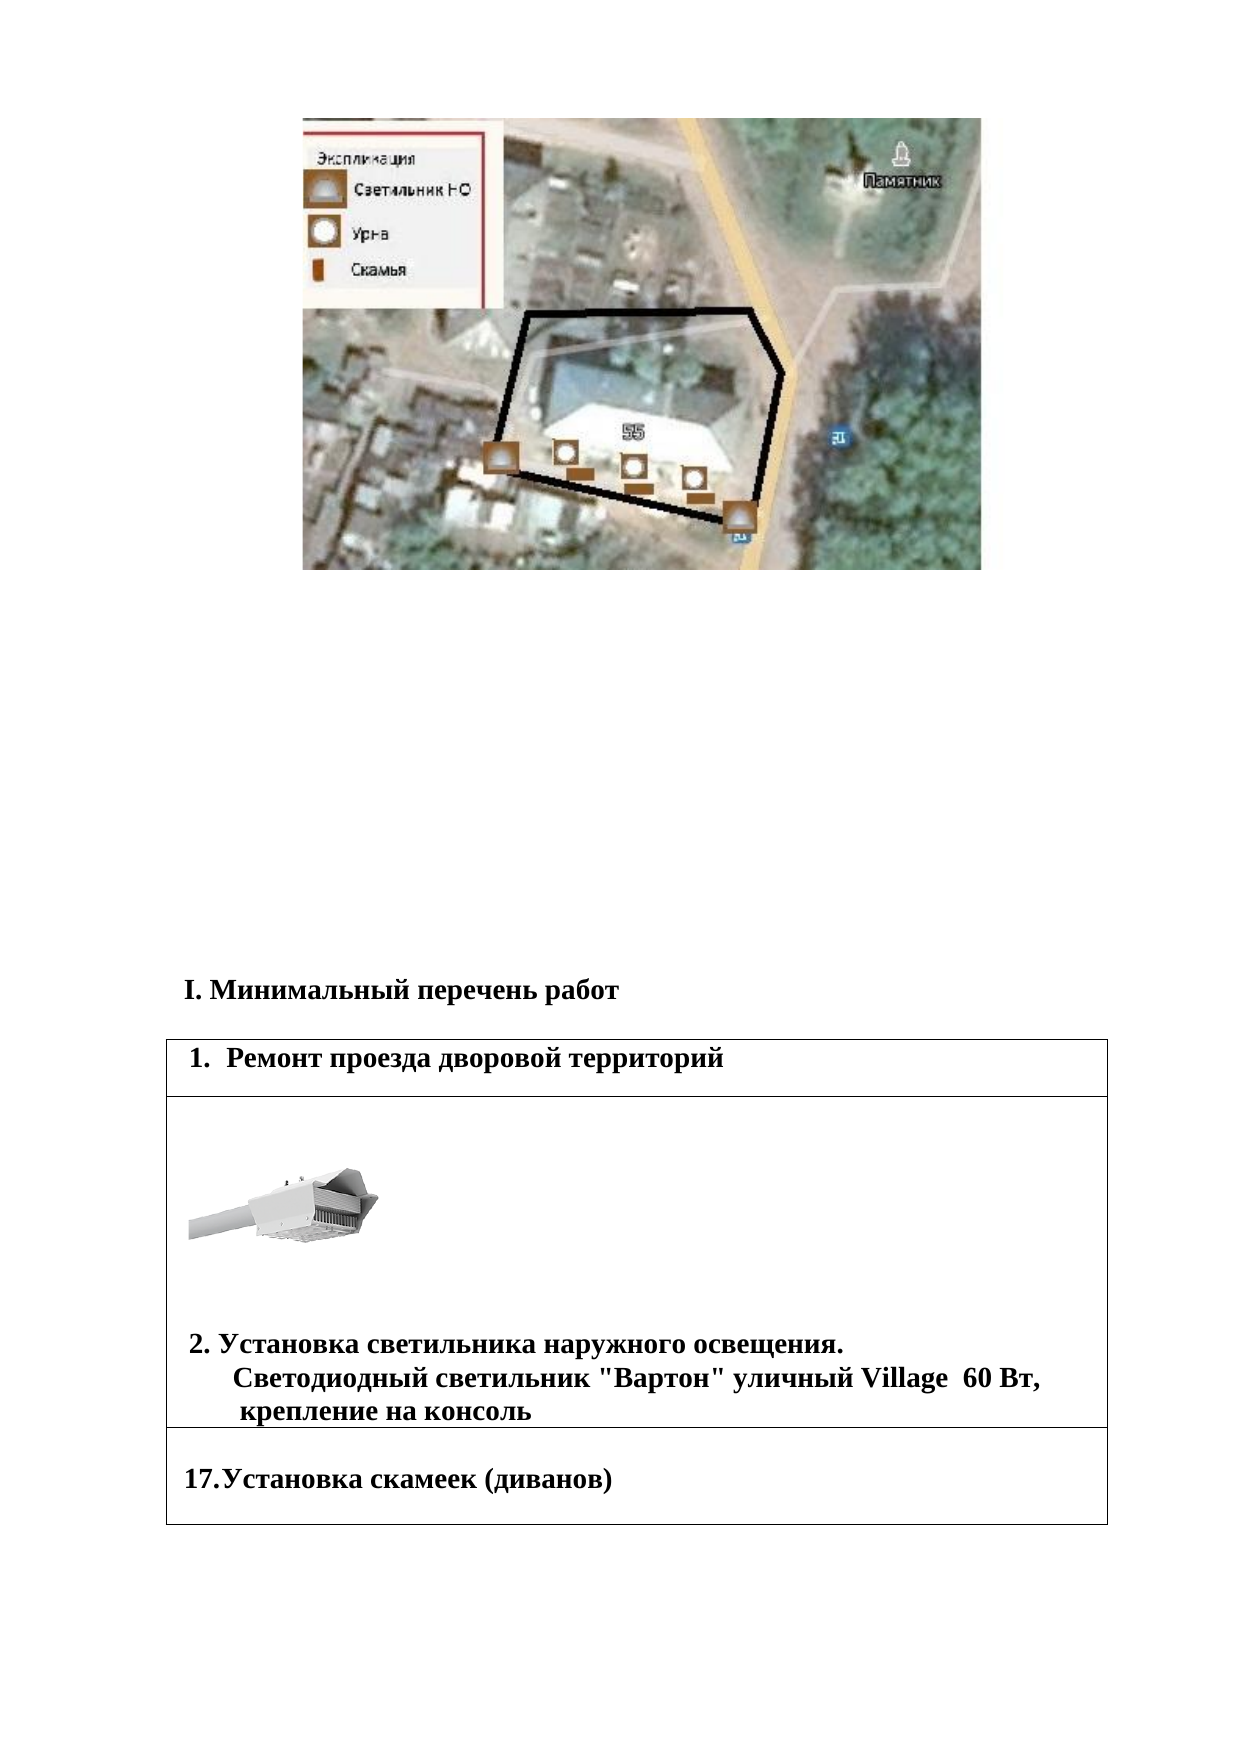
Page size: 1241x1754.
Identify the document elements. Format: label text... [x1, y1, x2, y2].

table_header Ремонт проезда дворовой территорий [167, 1040, 1107, 1096]
table_cell Установка скамеек (диванов) [167, 1428, 1107, 1524]
table_cell 2. Установка светильника наружного освещения. Светодиодный светильник "Вартон" уличный Village 60 Вт, крепление на консоль [167, 1097, 1107, 1427]
picture [188, 1096, 419, 1327]
text I. Минимальный перечень работ [183, 972, 1152, 1006]
picture [302, 118, 1033, 570]
